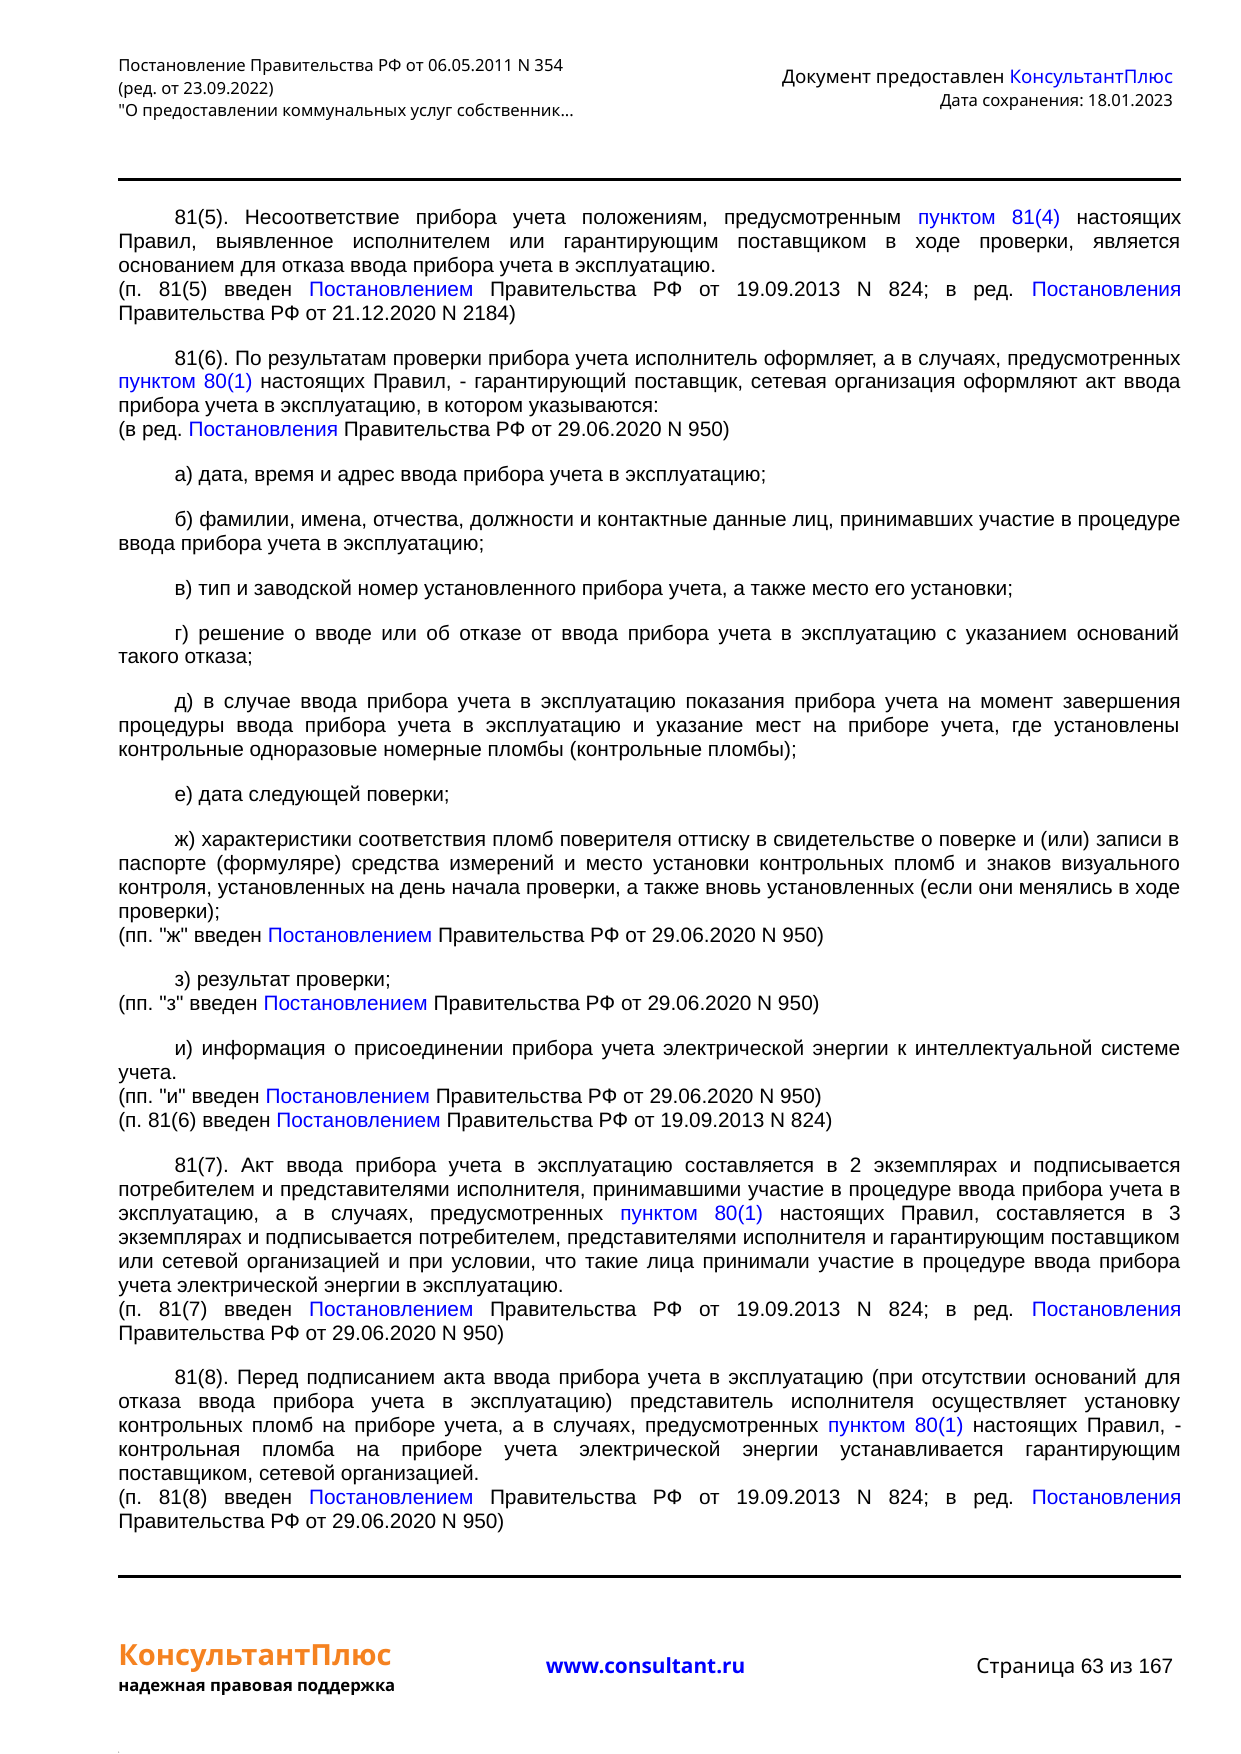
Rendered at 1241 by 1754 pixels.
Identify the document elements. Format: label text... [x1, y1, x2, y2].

text (пп. "и" введен Постановлением Правительства РФ от 29.06.2020 N 950) [118, 1084, 1181, 1108]
text д) в случае ввода прибора учета в эксплуатацию показания прибора учета на момент завершения процедуры ввода прибора учета в эксплуатацию и указание мест на приборе учета, где установлены контрольные одноразовые номерные пломбы (контрольные пломбы); [118, 689, 1181, 761]
text (пп. "з" введен Постановлением Правительства РФ от 29.06.2020 N 950) [118, 991, 1181, 1015]
text г) решение о вводе или об отказе от ввода прибора учета в эксплуатацию с указанием оснований такого отказа; [118, 620, 1181, 668]
text 81(5). Несоответствие прибора учета положениям, предусмотренным пунктом 81(4) настоящих Правил, выявленное исполнителем или гарантирующим поставщиком в ходе проверки, является основанием для отказа ввода прибора учета в эксплуатацию. [118, 205, 1181, 277]
text (п. 81(6) введен Постановлением Правительства РФ от 19.09.2013 N 824) [118, 1108, 1181, 1132]
text ж) характеристики соответствия пломб поверителя оттиску в свидетельстве о поверке и (или) записи в паспорте (формуляре) средства измерений и место установки контрольных пломб и знаков визуального контроля, установленных на день начала проверки, а также вновь установленных (если они менялись в ходе проверки); [118, 827, 1181, 922]
text (в ред. Постановления Правительства РФ от 29.06.2020 N 950) [118, 417, 1181, 441]
text е) дата следующей поверки; [118, 782, 1181, 806]
text и) информация о присоединении прибора учета электрической энергии к интеллектуальной системе учета. [118, 1036, 1181, 1084]
text з) результат проверки; [118, 967, 1181, 991]
text (пп. "ж" введен Постановлением Правительства РФ от 29.06.2020 N 950) [118, 922, 1181, 946]
text в) тип и заводской номер установленного прибора учета, а также место его установки; [118, 576, 1181, 599]
text 81(8). Перед подписанием акта ввода прибора учета в эксплуатацию (при отсутствии оснований для отказа ввода прибора учета в эксплуатацию) представитель исполнителя осуществляет установку контрольных пломб на приборе учета, а в случаях, предусмотренных пунктом 80(1) настоящих Правил, - контрольная пломба на приборе учета электрической энергии устанавливается гарантирующим поставщиком, сетевой организацией. [118, 1365, 1181, 1485]
text а) дата, время и адрес ввода прибора учета в эксплуатацию; [118, 462, 1181, 486]
text 81(7). Акт ввода прибора учета в эксплуатацию составляется в 2 экземплярах и подписывается потребителем и представителями исполнителя, принимавшими участие в процедуре ввода прибора учета в эксплуатацию, а в случаях, предусмотренных пунктом 80(1) настоящих Правил, составляется в 3 экземплярах и подписывается потребителем, представителями исполнителя и гарантирующим поставщиком или сетевой организацией и при условии, что такие лица принимали участие в процедуре ввода прибора учета электрической энергии в эксплуатацию. [118, 1153, 1181, 1296]
text (п. 81(7) введен Постановлением Правительства РФ от 19.09.2013 N 824; в ред. Постановления Правительства РФ от 29.06.2020 N 950) [118, 1296, 1181, 1344]
text (п. 81(8) введен Постановлением Правительства РФ от 19.09.2013 N 824; в ред. Постановления Правительства РФ от 29.06.2020 N 950) [118, 1485, 1181, 1533]
text (п. 81(5) введен Постановлением Правительства РФ от 19.09.2013 N 824; в ред. Постановления Правительства РФ от 21.12.2020 N 2184) [118, 277, 1181, 324]
text 81(6). По результатам проверки прибора учета исполнитель оформляет, а в случаях, предусмотренных пунктом 80(1) настоящих Правил, - гарантирующий поставщик, сетевая организация оформляют акт ввода прибора учета в эксплуатацию, в котором указываются: [118, 345, 1181, 417]
text б) фамилии, имена, отчества, должности и контактные данные лиц, принимавших участие в процедуре ввода прибора учета в эксплуатацию; [118, 507, 1181, 555]
